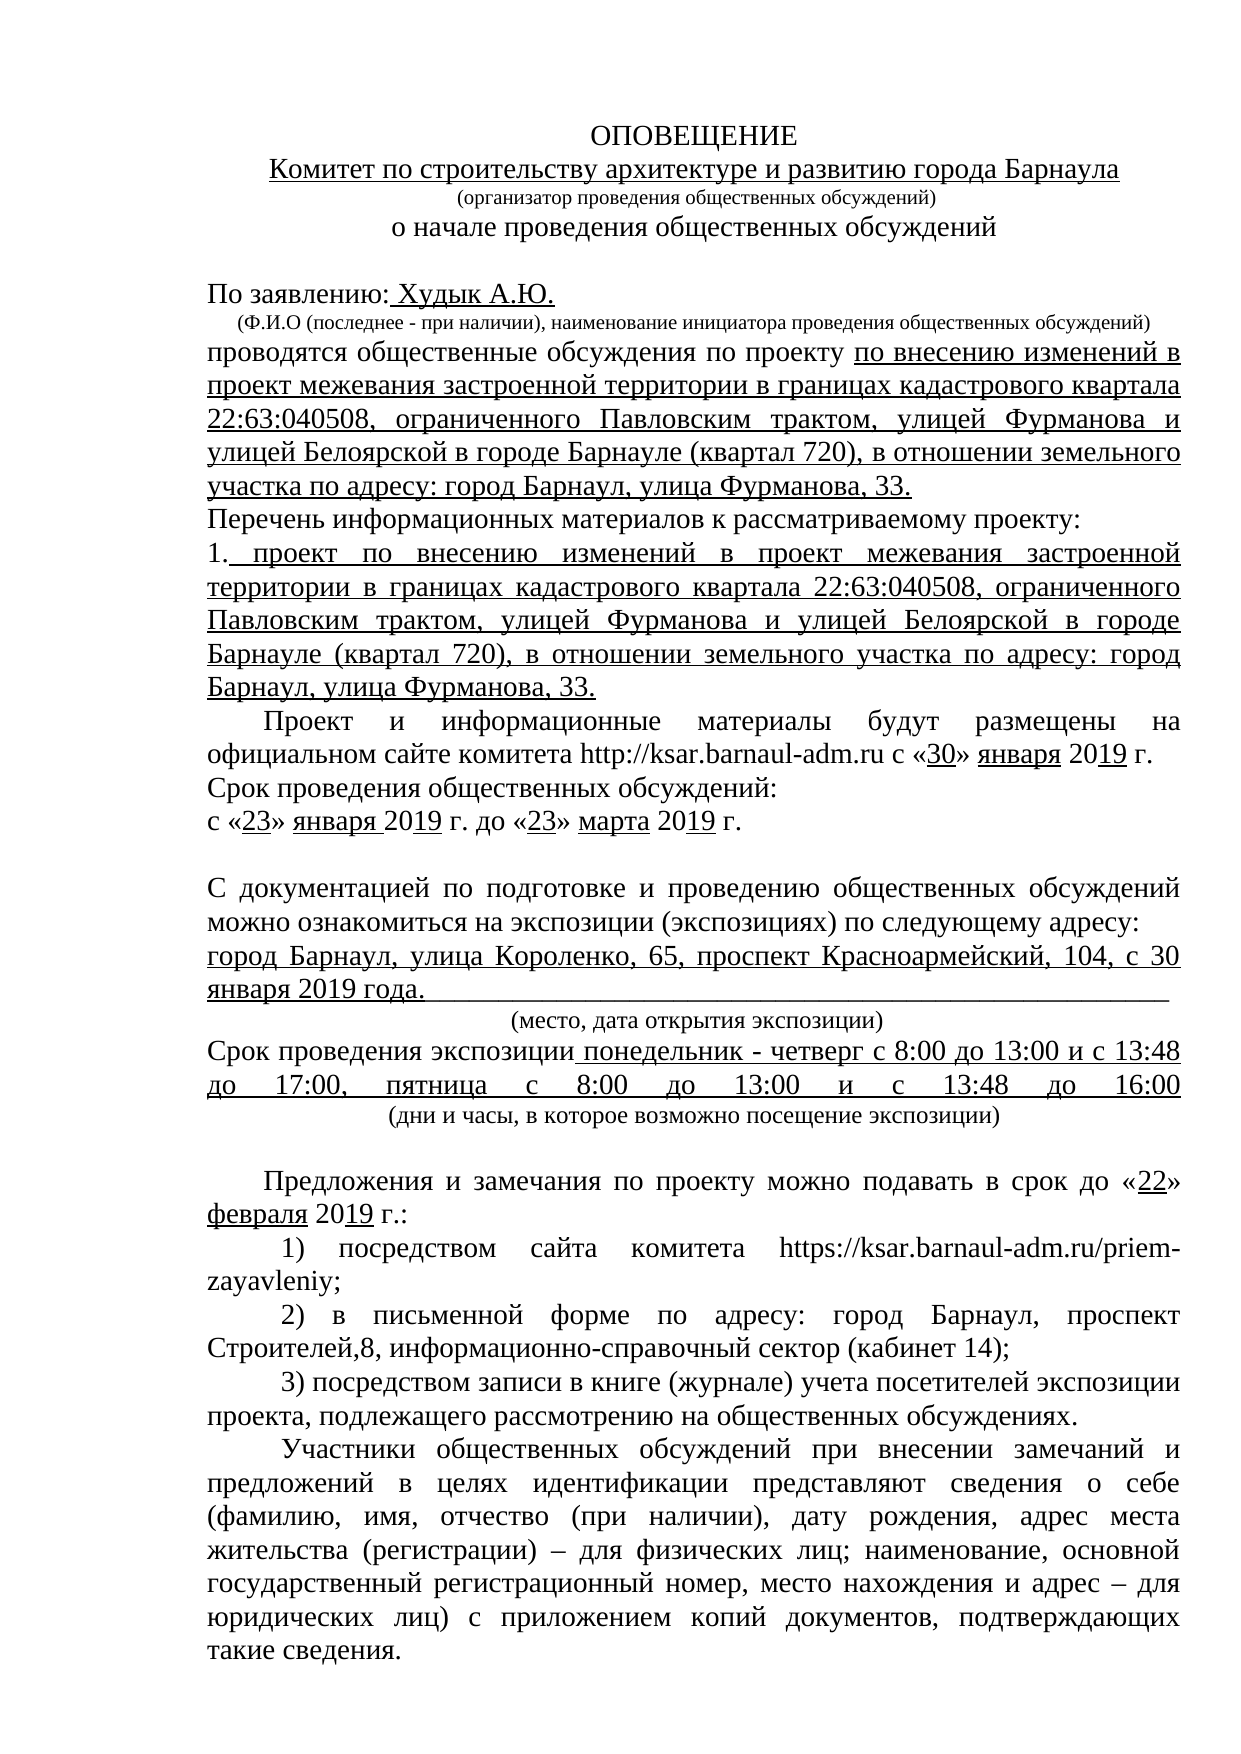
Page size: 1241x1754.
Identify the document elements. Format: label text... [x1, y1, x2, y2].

text (место, дата открытия экспозиции) [207, 1005, 1181, 1033]
text Участники общественных обсуждений при внесении замечаний и предложений в целях идентификации представляют сведения о себе (фамилию, имя, отчество (при наличии), дату рождения, адрес места жительства (регистрации) – для физических лиц; наименование, основной государственный регистрационный номер, место нахождения и адрес – для юридических лиц) с приложением копий документов, подтверждающих такие сведения. [207, 1431, 1181, 1666]
text По заявлению: Худык А.Ю. [207, 276, 1181, 310]
text (Ф.И.О (последнее - при наличии), наименование инициатора проведения общественных обсуждений) [207, 310, 1181, 334]
text 2) в письменной форме по адресу: город Барнаул, проспект Строителей,8, информационно-справочный сектор (кабинет 14); [207, 1297, 1181, 1364]
text С документацией по подготовке и проведению общественных обсуждений можно ознакомиться на экспозиции (экспозициях) по следующему адресу: [207, 871, 1181, 938]
text проводятся общественные обсуждения по проекту по внесению изменений в проект межевания застроенной территории в границах кадастрового квартала 22:63:040508, ограниченного Павловским трактом, улицей Фурманова и улицей Белоярской в городе Барнауле (квартал 720), в отношении земельного участка по адресу: город Барнаул, улица Фурманова, 33. [207, 398, 1181, 430]
text о начале проведения общественных обсуждений [207, 209, 1181, 243]
text (организатор проведения общественных обсуждений) [207, 185, 1181, 209]
text город Барнаул, улица Короленко, 65, проспект Красноармейский, 104, с 30 января 2019 года.___________________________________________________ [207, 968, 1181, 1005]
text проводятся общественные обсуждения по проекту по внесению изменений в проект межевания застроенной территории в границах кадастрового квартала 22:63:040508, ограниченного Павловским трактом, улицей Фурманова и улицей Белоярской в городе Барнауле (квартал 720), в отношении земельного участка по адресу: город Барнаул, улица Фурманова, 33. [207, 432, 1181, 464]
text Срок проведения экспозиции понедельник - четверг с 8:00 до 13:00 и с 13:48 до 17:00, пятница с 8:00 до 13:00 и с 13:48 до 16:00 (дни и часы, в которое возможно посещение экспозиции) [207, 1098, 1181, 1129]
text 1. проект по внесению изменений в проект межевания застроенной территории в границах кадастрового квартала 22:63:040508, ограниченного Павловским трактом, улицей Фурманова и улицей Белоярской в городе Барнауле (квартал 720), в отношении земельного участка по адресу: город Барнаул, улица Фурманова, 33. [207, 535, 1181, 598]
text 1. проект по внесению изменений в проект межевания застроенной территории в границах кадастрового квартала 22:63:040508, ограниченного Павловским трактом, улицей Фурманова и улицей Белоярской в городе Барнауле (квартал 720), в отношении земельного участка по адресу: город Барнаул, улица Фурманова, 33. [207, 666, 1181, 703]
text Срок проведения общественных обсуждений: [207, 770, 1181, 803]
text проводятся общественные обсуждения по проекту по внесению изменений в проект межевания застроенной территории в границах кадастрового квартала 22:63:040508, ограниченного Павловским трактом, улицей Фурманова и улицей Белоярской в городе Барнауле (квартал 720), в отношении земельного участка по адресу: город Барнаул, улица Фурманова, 33. [207, 334, 1181, 396]
text Предложения и замечания по проекту можно подавать в срок до «22» февраля 2019 г.: [207, 1163, 1181, 1230]
text Проект и информационные материалы будут размещены на официальном сайте комитета http://ksar.barnaul-adm.ru с «30» января 2019 г. [207, 703, 1181, 770]
text 1. проект по внесению изменений в проект межевания застроенной территории в границах кадастрового квартала 22:63:040508, ограниченного Павловским трактом, улицей Фурманова и улицей Белоярской в городе Барнауле (квартал 720), в отношении земельного участка по адресу: город Барнаул, улица Фурманова, 33. [207, 633, 1181, 665]
text ОПОВЕЩЕНИЕ [207, 118, 1181, 152]
text проводятся общественные обсуждения по проекту по внесению изменений в проект межевания застроенной территории в границах кадастрового квартала 22:63:040508, ограниченного Павловским трактом, улицей Фурманова и улицей Белоярской в городе Барнауле (квартал 720), в отношении земельного участка по адресу: город Барнаул, улица Фурманова, 33. [207, 465, 1181, 502]
text Перечень информационных материалов к рассматриваемому проекту: [207, 502, 1181, 535]
text Комитет по строительству архитектуре и развитию города Барнаула [207, 152, 1181, 185]
text с «23» января 2019 г. до «23» марта 2019 г. [207, 803, 1181, 837]
text Срок проведения экспозиции понедельник - четверг с 8:00 до 13:00 и с 13:48 до 17:00, пятница с 8:00 до 13:00 и с 13:48 до 16:00 (дни и часы, в которое возможно посещение экспозиции) [207, 1033, 1181, 1096]
text 1. проект по внесению изменений в проект межевания застроенной территории в границах кадастрового квартала 22:63:040508, ограниченного Павловским трактом, улицей Фурманова и улицей Белоярской в городе Барнауле (квартал 720), в отношении земельного участка по адресу: город Барнаул, улица Фурманова, 33. [207, 599, 1181, 631]
text 1) посредством сайта комитета https://ksar.barnaul-adm.ru/priem-zayavleniy; [207, 1230, 1181, 1297]
text город Барнаул, улица Короленко, 65, проспект Красноармейский, 104, с 30 января 2019 года.___________________________________________________ [207, 938, 1181, 967]
text 3) посредством записи в книге (журнале) учета посетителей экспозиции проекта, подлежащего рассмотрению на общественных обсуждениях. [207, 1364, 1181, 1431]
